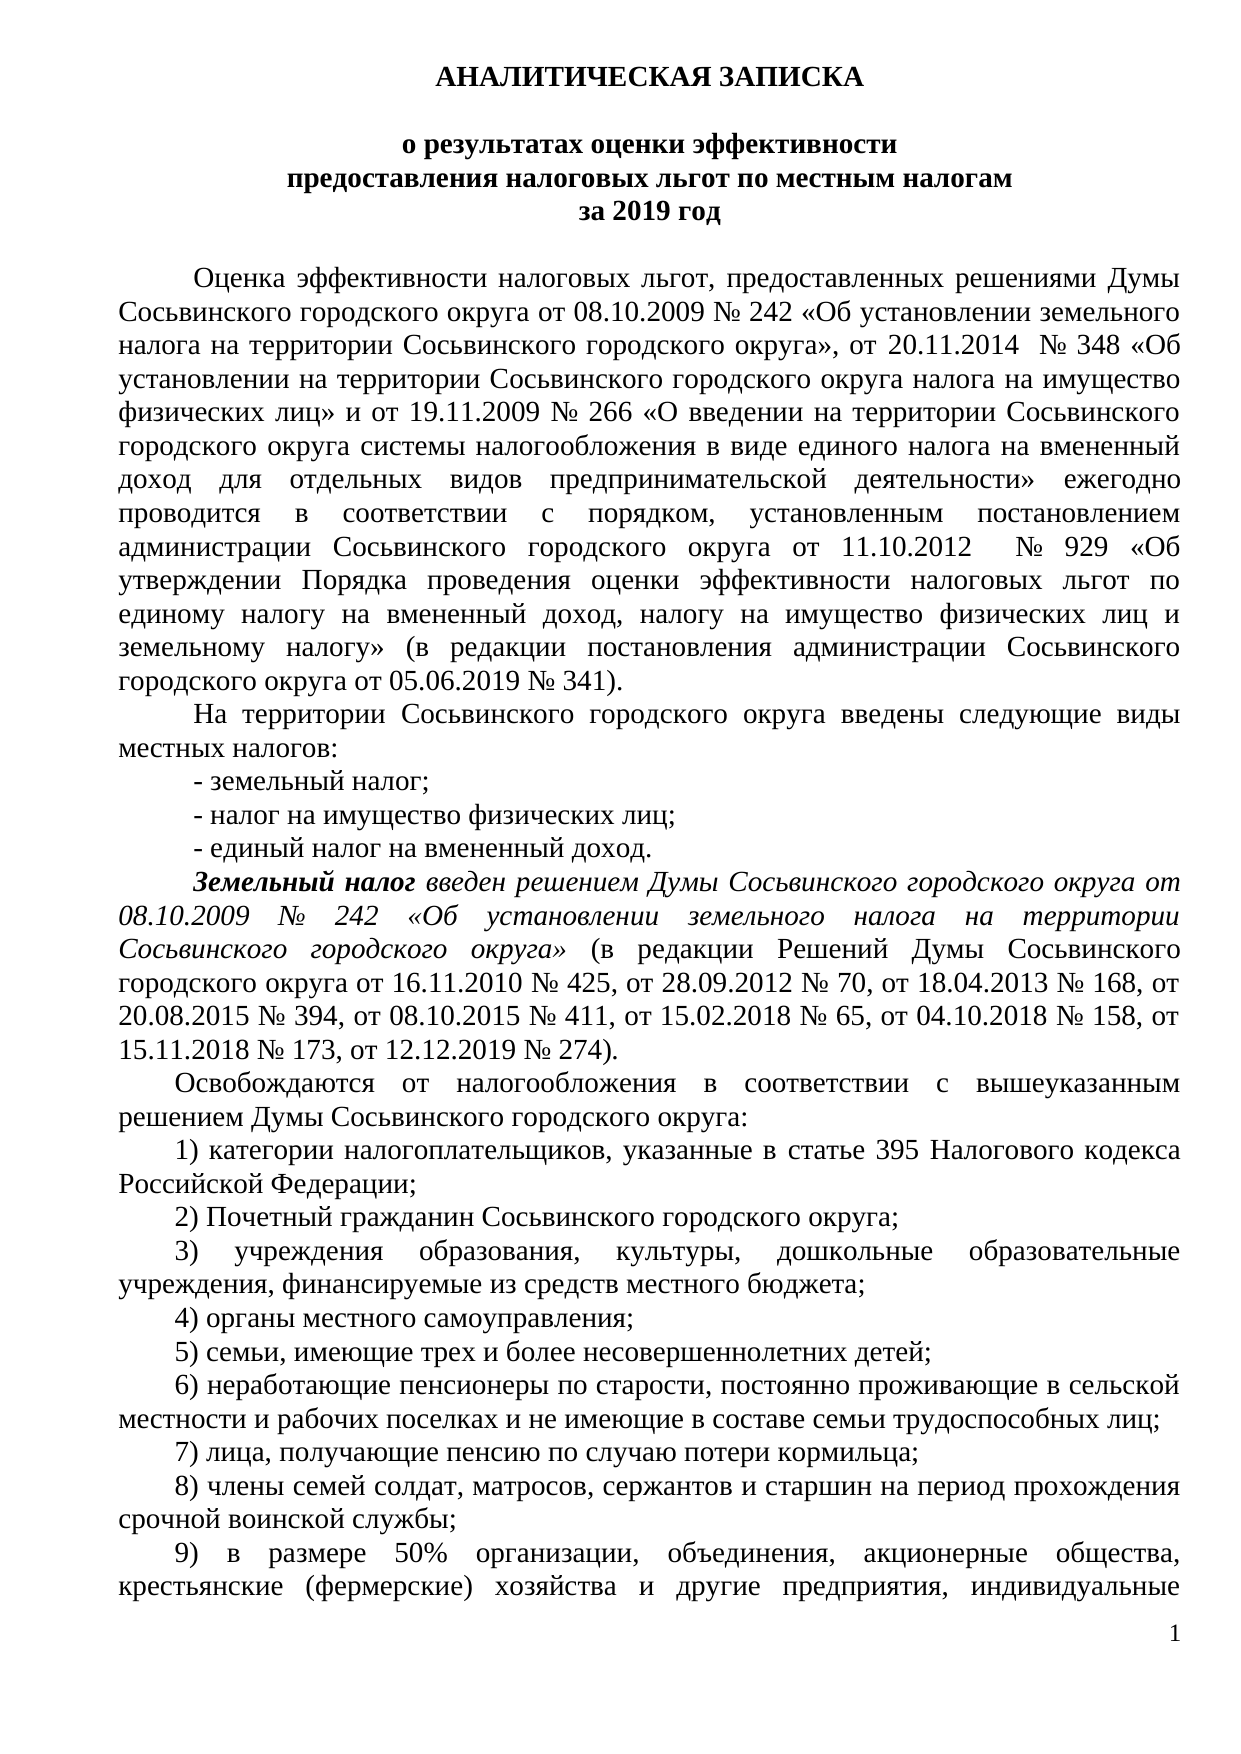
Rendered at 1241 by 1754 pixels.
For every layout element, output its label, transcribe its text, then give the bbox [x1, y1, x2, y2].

text предоставления налоговых льгот по местным налогам [118, 160, 1181, 193]
text Оценка эффективности налоговых льгот, предоставленных решениями Думы Сосьвинского городского округа от 08.10.2009 № 242 «Об установлении земельного налога на территории Сосьвинского городского округа», от 20.11.2014 № 348 «Об установлении на территории Сосьвинского городского округа налога на имущество физических лиц» и от 19.11.2009 № 266 «О введении на территории Сосьвинского городского округа системы налогообложения в виде единого налога на вмененный доход для отдельных видов предпринимательской деятельности» ежегодно проводится в соответствии с порядком, установленным постановлением администрации Сосьвинского городского округа от 11.10.2012 № 929 «Об утверждении Порядка проведения оценки эффективности налоговых льгот по единому налогу на вмененный доход, налогу на имущество физических лиц и земельному налогу» (в редакции постановления администрации Сосьвинского городского округа от 05.06.2019 № 341). [118, 260, 1181, 696]
text - единый налог на вмененный доход. [118, 831, 1181, 864]
text за 2019 год [118, 193, 1181, 227]
text 4) органы местного самоуправления; [118, 1300, 1181, 1334]
text Земельный налог введен решением Думы Сосьвинского городского округа от 08.10.2009 № 242 «Об установлении земельного налога на территории Сосьвинского городского округа» (в редакции Решений Думы Сосьвинского городского округа от 16.11.2010 № 425, от 28.09.2012 № 70, от 18.04.2013 № 168, от 20.08.2015 № 394, от 08.10.2015 № 411, от 15.02.2018 № 65, от 04.10.2018 № 158, от 15.11.2018 № 173, от 12.12.2019 № 274). [118, 864, 1181, 1065]
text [118, 1535, 1181, 1602]
text о результатах оценки эффективности [118, 126, 1181, 160]
text 2) Почетный гражданин Сосьвинского городского округа; [118, 1199, 1181, 1233]
text 3) учреждения образования, культуры, дошкольные образовательные учреждения, финансируемые из средств местного бюджета; [118, 1233, 1181, 1300]
text - земельный налог; [118, 763, 1181, 797]
text 8) члены семей солдат, матросов, сержантов и старшин на период прохождения срочной воинской службы; [118, 1468, 1181, 1535]
text 1) категории налогоплательщиков, указанные в статье 395 Налогового кодекса Российской Федерации; [118, 1132, 1181, 1199]
text 5) семьи, имеющие трех и более несовершеннолетних детей; [118, 1334, 1181, 1367]
text Освобождаются от налогообложения в соответствии с вышеуказанным решением Думы Сосьвинского городского округа: [118, 1065, 1181, 1132]
text - налог на имущество физических лиц; [118, 797, 1181, 831]
text 7) лица, получающие пенсию по случаю потери кормильца; [118, 1434, 1181, 1468]
text 6) неработающие пенсионеры по старости, постоянно проживающие в сельской местности и рабочих поселках и не имеющие в составе семьи трудоспособных лиц; [118, 1367, 1181, 1434]
text АНАЛИТИЧЕСКАЯ ЗАПИСКА [118, 59, 1181, 93]
text На территории Сосьвинского городского округа введены следующие виды местных налогов: [118, 696, 1181, 763]
